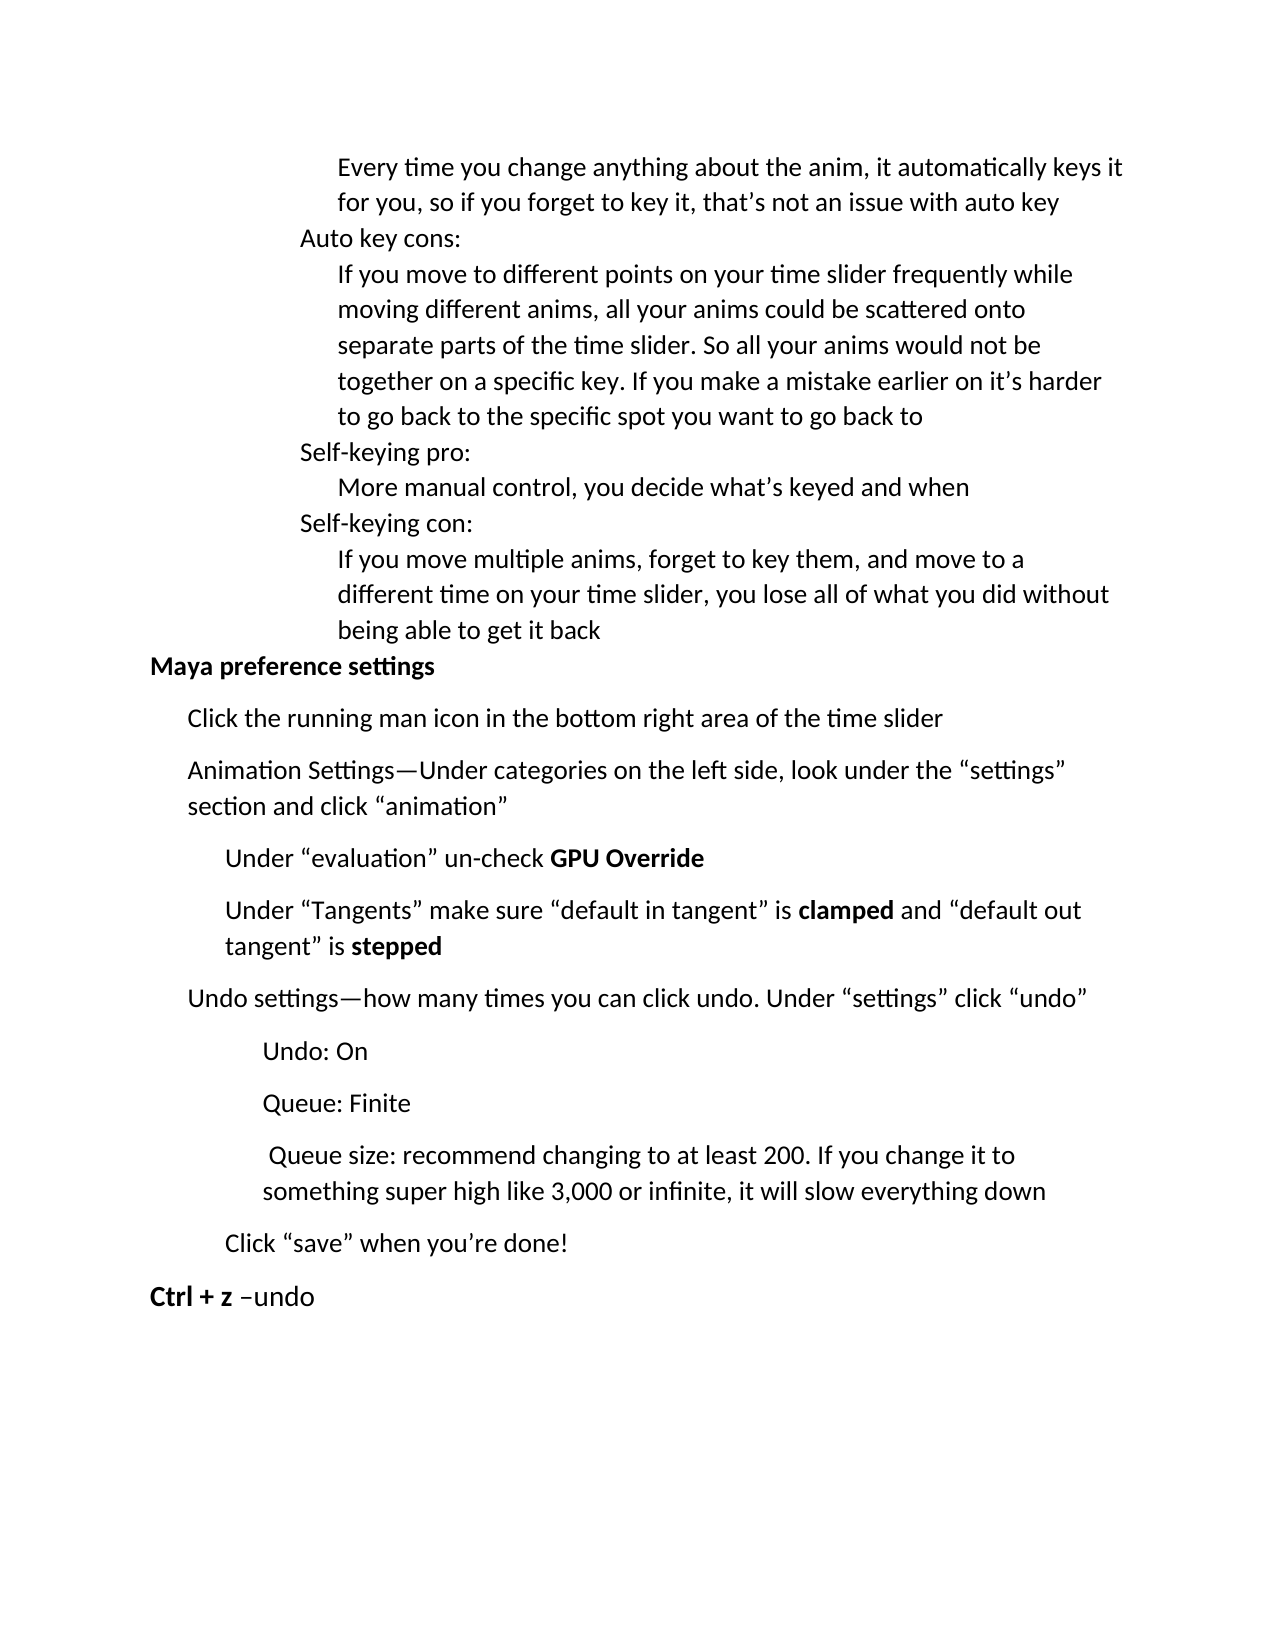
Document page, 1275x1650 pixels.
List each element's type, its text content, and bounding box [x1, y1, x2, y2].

text Queue size: recommend changing to at least 200. If you change it to something super high like 3,000 or infinite, it will slow everything down [262, 1138, 1125, 1207]
text Undo: On [262, 1034, 1125, 1067]
text Every time you change anything about the anim, it automatically keys it for you, so if you forget to key it, that’s not an issue with auto key [337, 150, 1125, 219]
text Undo settings—how many times you can click undo. Under “settings” click “undo” [187, 981, 1125, 1014]
text Ctrl + z –undo [150, 1278, 1125, 1314]
text Under “Tangents” make sure “default in tangent” is clamped and “default out tangent” is stepped [225, 893, 1125, 962]
text If you move to different points on your time slider frequently while moving different anims, all your anims could be scattered onto separate parts of the time slider. So all your anims would not be together on a specific key. If you make a mistake earlier on it’s harder to go back to the specific spot you want to go back to [337, 257, 1125, 432]
text Self-keying con: [262, 506, 1125, 539]
text Click the running man icon in the bottom right area of the time slider [187, 701, 1125, 734]
text More manual control, you decide what’s keyed and when [337, 471, 1125, 504]
text Maya preference settings [150, 649, 1125, 682]
text Queue: Finite [262, 1086, 1125, 1119]
text If you move multiple anims, forget to key them, and move to a different time on your time slider, you lose all of what you did without being able to get it back [337, 542, 1125, 646]
text Auto key cons: [262, 221, 1125, 254]
text Self-keying pro: [262, 435, 1125, 468]
text Under “evaluation” un-check GPU Override [187, 841, 1125, 874]
text Animation Settings—Under categories on the left side, look under the “settings” section and click “animation” [187, 753, 1125, 822]
text Click “save” when you’re done! [150, 1226, 1125, 1259]
